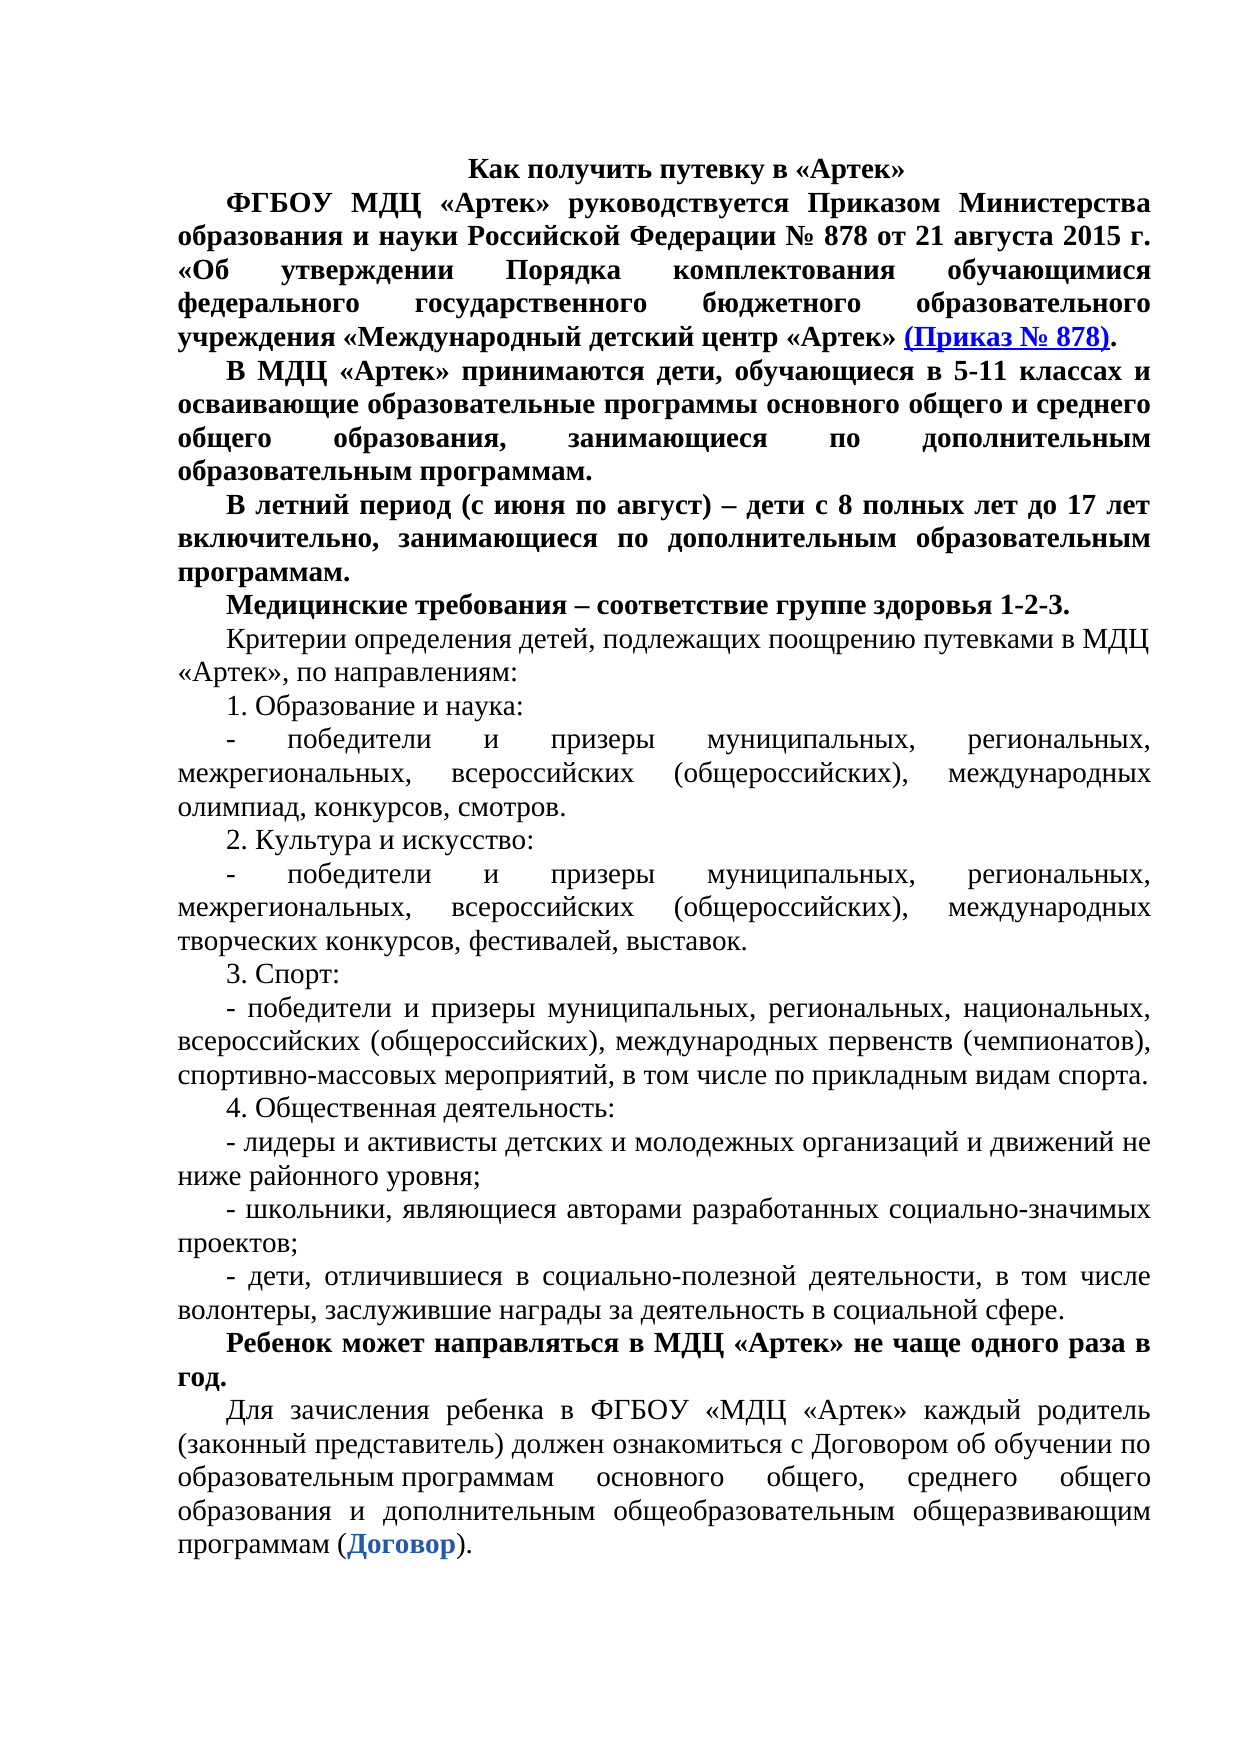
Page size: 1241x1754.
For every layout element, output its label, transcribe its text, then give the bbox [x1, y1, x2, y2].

text В МДЦ «Артек» принимаются дети, обучающиеся в 5-11 классах и осваивающие образовательные программы основного общего и среднего общего образования, занимающиеся по дополнительным образовательным программам. [177, 353, 1152, 487]
text 2. Культура и искусство: [177, 822, 1152, 856]
text - лидеры и активисты детских и молодежных организаций и движений не ниже районного уровня; [177, 1124, 1152, 1191]
text - победители и призеры муниципальных, региональных, межрегиональных, всероссийских (общероссийских), международных олимпиад, конкурсов, смотров. [177, 722, 1152, 822]
text - победители и призеры муниципальных, региональных, межрегиональных, всероссийских (общероссийских), международных творческих конкурсов, фестивалей, выставок. [177, 856, 1152, 956]
text - победители и призеры муниципальных, региональных, национальных, всероссийских (общероссийских), международных первенств (чемпионатов), спортивно-массовых мероприятий, в том числе по прикладным видам спорта. [177, 990, 1152, 1091]
text В летний период (с июня по август) – дети с 8 полных лет до 17 лет включительно, занимающиеся по дополнительным образовательным программам. [177, 487, 1152, 587]
text - дети, отличившиеся в социально-полезной деятельности, в том числе волонтеры, заслужившие награды за деятельность в социальной сфере. [177, 1258, 1152, 1325]
text Как получить путевку в «Артек» [173, 151, 1152, 185]
text - школьники, являющиеся авторами разработанных социально-значимых проектов; [177, 1191, 1152, 1258]
text Медицинские требования – соответствие группе здоровья 1-2-3. [177, 587, 1152, 621]
text 4. Общественная деятельность: [177, 1091, 1152, 1124]
text Ребенок может направляться в МДЦ «Артек» не чаще одного раза в год. [177, 1325, 1152, 1392]
text Для зачисления ребенка в ФГБОУ «МДЦ «Артек» каждый родитель (законный представитель) должен ознакомиться с Договором об обучении по образовательным программам основного общего, среднего общего образования и дополнительным общеобразовательным общеразвивающим программам (Договор). [177, 1392, 1152, 1560]
text 3. Спорт: [177, 956, 1152, 990]
text 1. Образование и наука: [177, 688, 1152, 722]
text Критерии определения детей, подлежащих поощрению путевками в МДЦ «Артек», по направлениям: [177, 621, 1152, 688]
text ФГБОУ МДЦ «Артек» руководствуется Приказом Министерства образования и науки Российской Федерации № 878 от 21 августа 2015 г. «Об утверждении Порядка комплектования обучающимися федерального государственного бюджетного образовательного учреждения «Международный детский центр «Артек» (Приказ № 878). [177, 185, 1152, 353]
